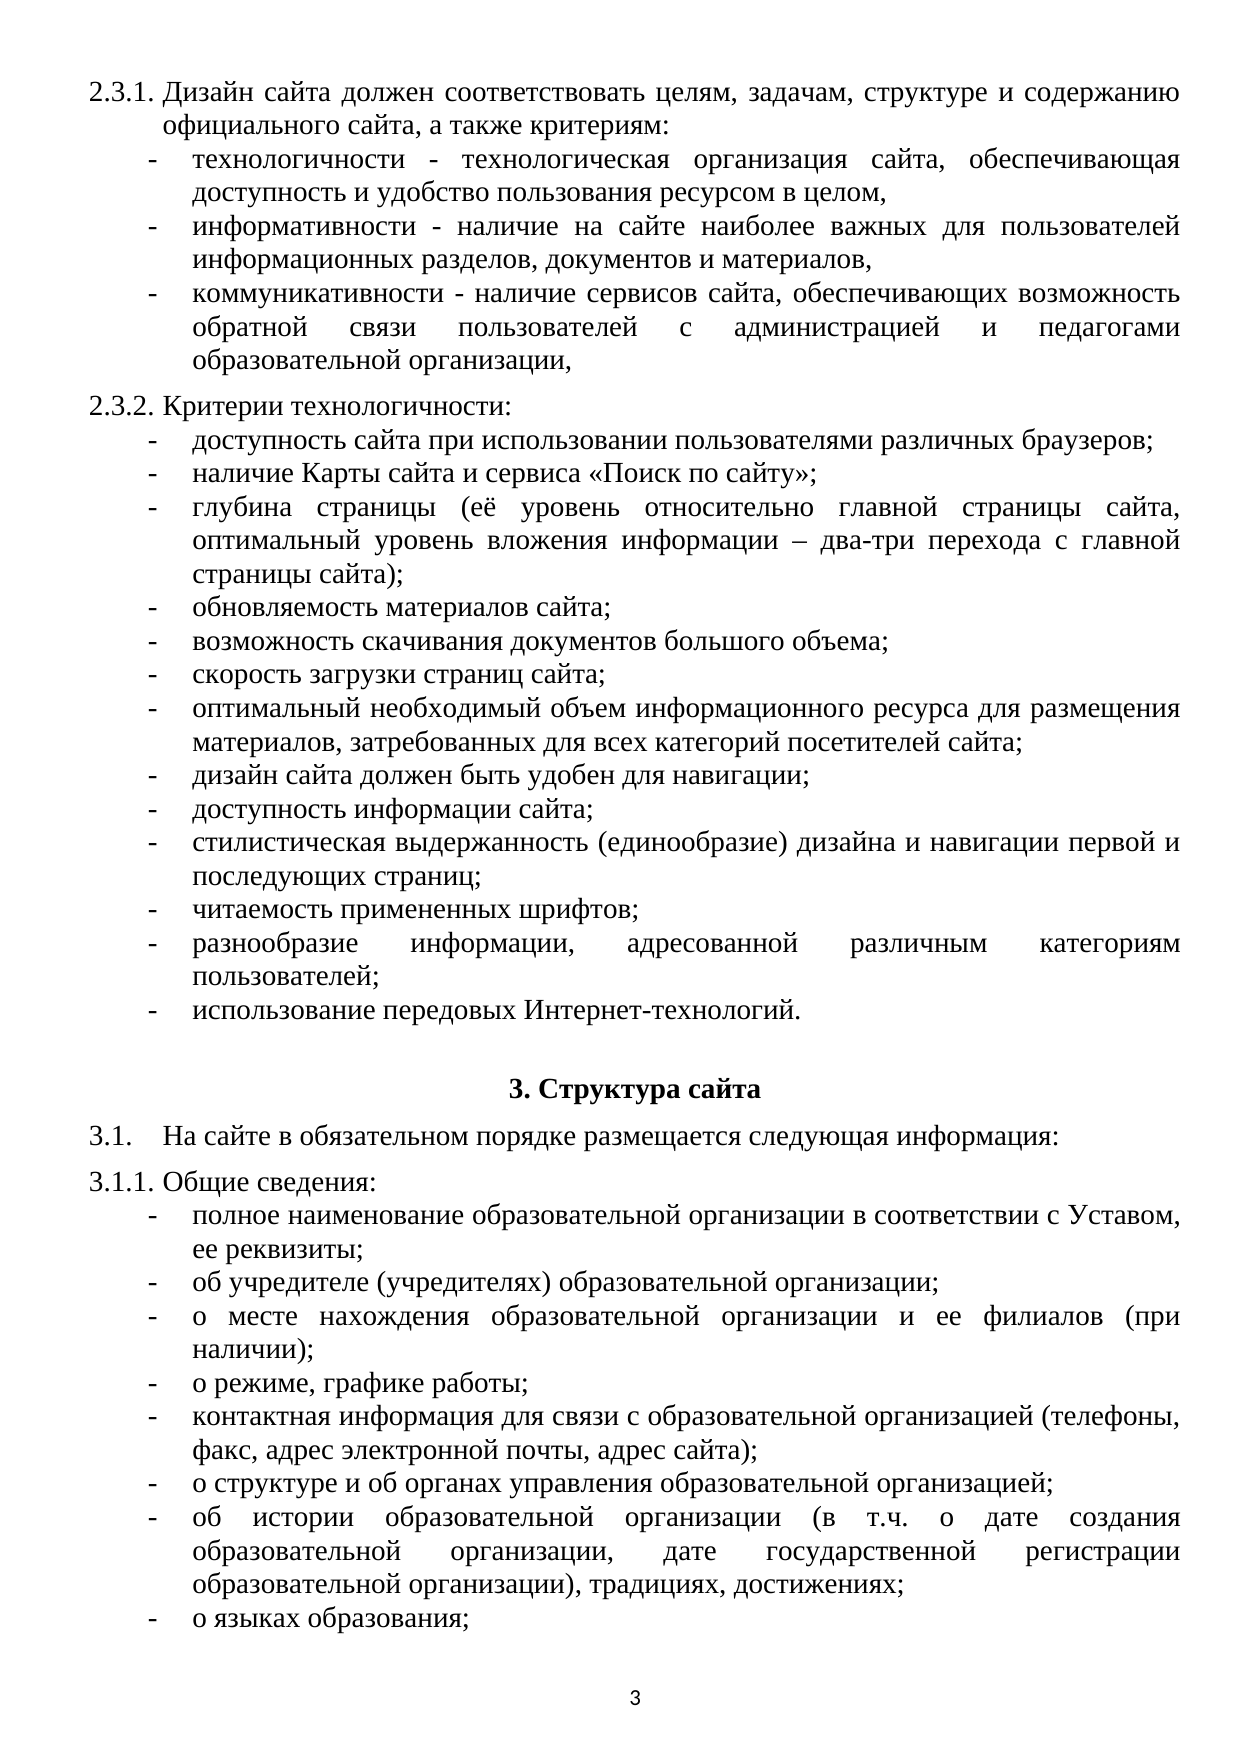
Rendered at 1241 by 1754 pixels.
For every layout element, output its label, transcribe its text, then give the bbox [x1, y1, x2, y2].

text - об истории образовательной организации (в т.ч. о дате создания образовательной организации, дате государственной регистрации образовательной организации), традициях, достижениях; [148, 1499, 1181, 1600]
text - коммуникативности - наличие сервисов сайта, обеспечивающих возможность обратной связи пользователей с администрацией и педагогами образовательной организации, [148, 275, 1181, 376]
text 2.3.1. Дизайн сайта должен соответствовать целям, задачам, структуре и содержанию официального сайта, а также критериям: [89, 74, 1181, 141]
text - о месте нахождения образовательной организации и ее филиалов (при наличии); [148, 1298, 1181, 1365]
text - полное наименование образовательной организации в соответствии с Уставом, ее реквизиты; [148, 1197, 1181, 1264]
text - контактная информация для связи с образовательной организацией (телефоны, факс, адрес электронной почты, адрес сайта); [148, 1398, 1181, 1466]
text - доступность сайта при использовании пользователями различных браузеров; [148, 422, 1181, 455]
text - о языках образования; [148, 1600, 1181, 1633]
text - оптимальный необходимый объем информационного ресурса для размещения материалов, затребованных для всех категорий посетителей сайта; [148, 690, 1181, 757]
text 3.1.1. Общие сведения: [89, 1164, 1181, 1197]
text - обновляемость материалов сайта; [148, 589, 1181, 623]
text 3.1. На сайте в обязательном порядке размещается следующая информация: [89, 1118, 1181, 1151]
text - дизайн сайта должен быть удобен для навигации; [148, 757, 1181, 791]
text - разнообразие информации, адресованной различным категориям пользователей; [148, 925, 1181, 992]
text - о структуре и об органах управления образовательной организацией; [148, 1466, 1181, 1499]
text - глубина страницы (её уровень относительно главной страницы сайта, оптимальный уровень вложения информации – два-три перехода с главной страницы сайта); [148, 489, 1181, 589]
text - о режиме, графике работы; [148, 1365, 1181, 1398]
text 3. Структура сайта [89, 1072, 1181, 1105]
text - возможность скачивания документов большого объема; [148, 623, 1181, 657]
text - читаемость примененных шрифтов; [148, 891, 1181, 925]
text - информативности - наличие на сайте наиболее важных для пользователей информационных разделов, документов и материалов, [148, 208, 1181, 275]
text - наличие Карты сайта и сервиса «Поиск по сайту»; [148, 455, 1181, 489]
text - об учредителе (учредителях) образовательной организации; [148, 1264, 1181, 1298]
text - скорость загрузки страниц сайта; [148, 657, 1181, 690]
text - использование передовых Интернет-технологий. [148, 992, 1181, 1026]
text 2.3.2. Критерии технологичности: [89, 388, 1181, 422]
text - доступность информации сайта; [148, 791, 1181, 824]
text - стилистическая выдержанность (единообразие) дизайна и навигации первой и последующих страниц; [148, 824, 1181, 891]
text - технологичности - технологическая организация сайта, обеспечивающая доступность и удобство пользования ресурсом в целом, [148, 141, 1181, 208]
